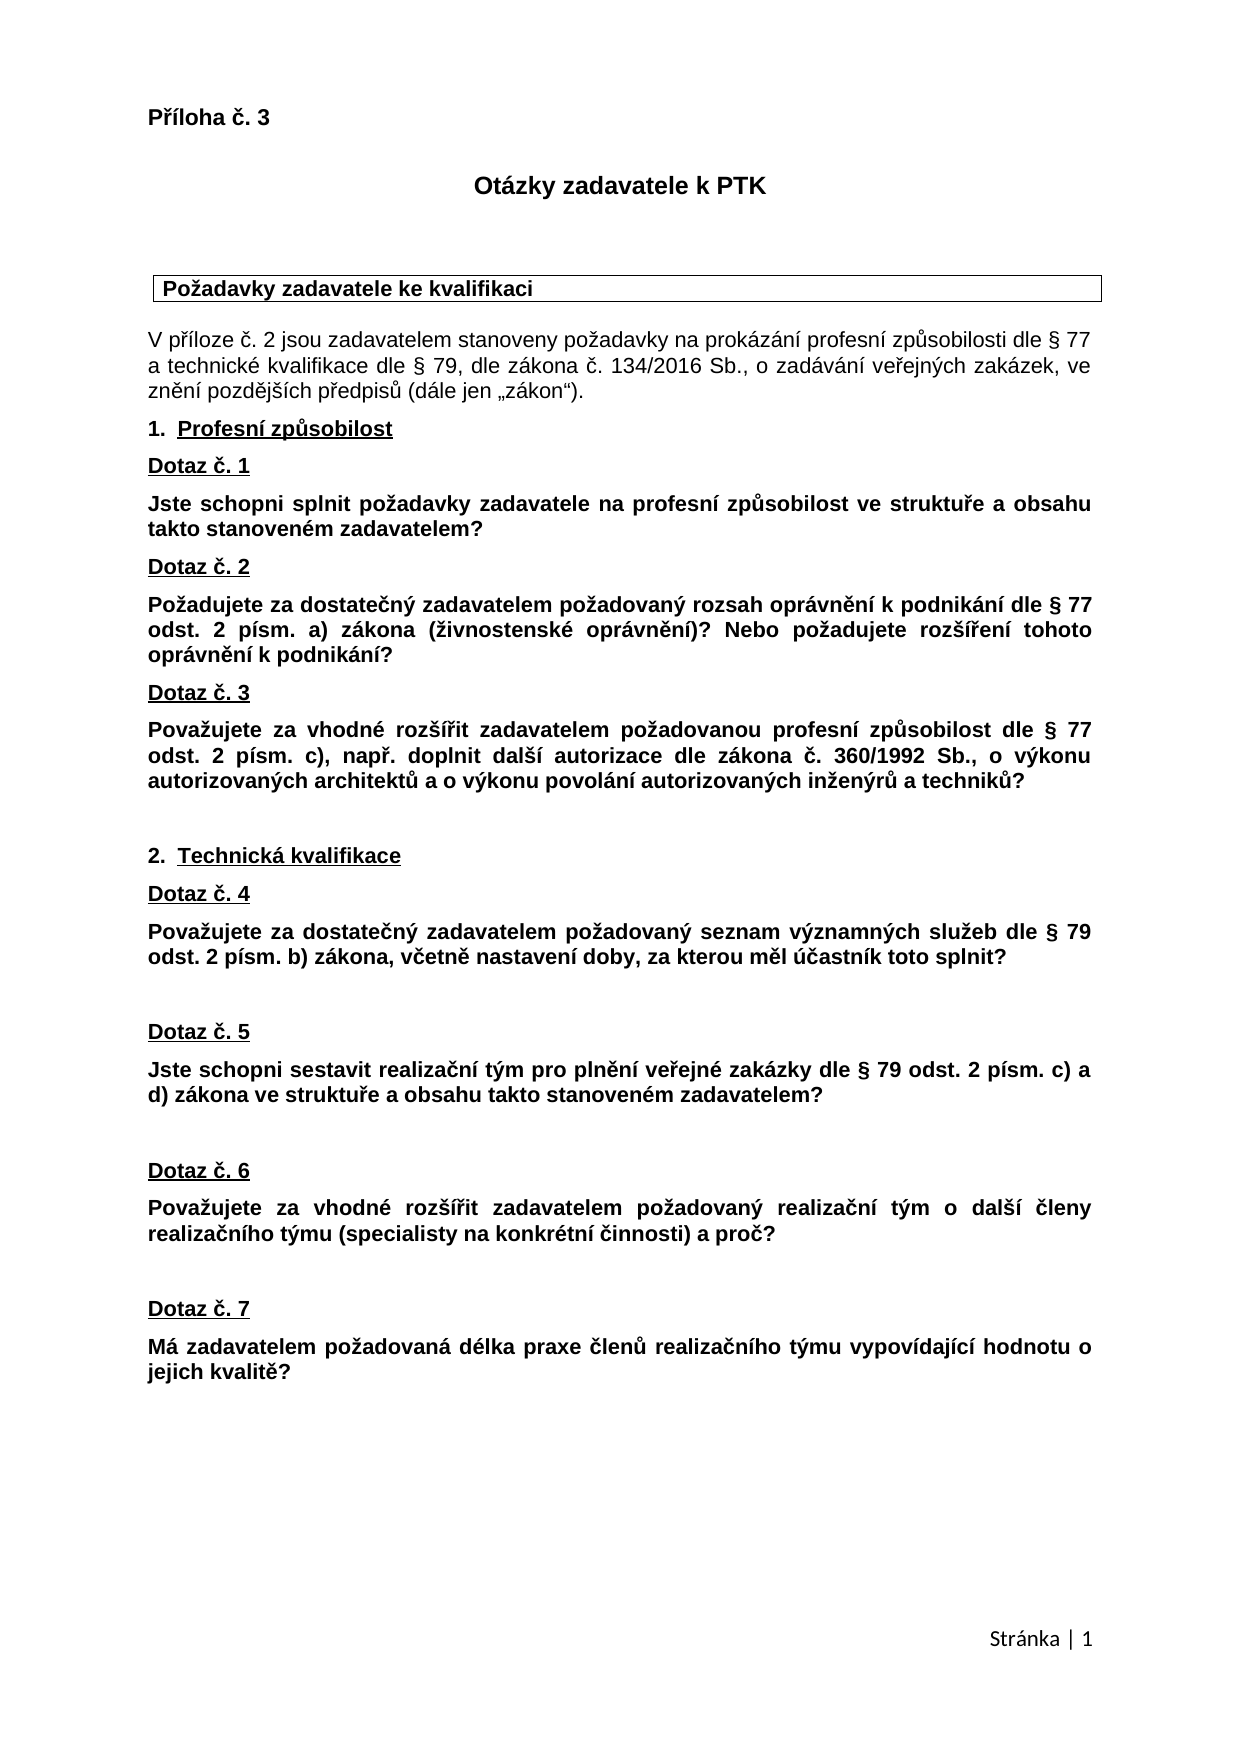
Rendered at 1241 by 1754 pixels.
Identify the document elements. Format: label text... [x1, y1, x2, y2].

list Dotaz č. 3 [148, 679, 1093, 705]
list Považujete za vhodné rozšířit zadavatelem požadovaný realizační tým o další členy realizačního týmu (specialisty na konkrétní činnosti) a proč? [148, 1195, 1093, 1246]
list Profesní způsobilost [148, 415, 1093, 441]
list Má zadavatelem požadovaná délka praxe členů realizačního týmu vypovídající hodnotu o jejich kvalitě? [148, 1333, 1093, 1384]
list Dotaz č. 2 [148, 554, 1093, 579]
text Příloha č. 3 [148, 103, 1093, 130]
list V příloze č. 2 jsou zadavatelem stanoveny požadavky na prokázání profesní způsobilosti dle § 77 a technické kvalifikace dle § 79, dle zákona č. 134/2016 Sb., o zadávání veřejných zakázek, ve znění pozdějších předpisů (dále jen „zákon“). [148, 327, 1093, 403]
list Považujete za dostatečný zadavatelem požadovaný seznam významných služeb dle § 79 odst. 2 písm. b) zákona, včetně nastavení doby, za kterou měl účastník toto splnit? [148, 918, 1093, 969]
list Dotaz č. 7 [148, 1296, 1093, 1321]
text Otázky zadavatele k PTK [148, 171, 1093, 200]
list Dotaz č. 1 [148, 453, 1093, 478]
list Technická kvalifikace [148, 843, 1093, 868]
list Dotaz č. 5 [148, 1019, 1093, 1044]
list Dotaz č. 4 [148, 881, 1093, 906]
list Jste schopni sestavit realizační tým pro plnění veřejné zakázky dle § 79 odst. 2 písm. c) a d) zákona ve struktuře a obsahu takto stanoveném zadavatelem? [148, 1057, 1093, 1107]
list Požadavky zadavatele ke kvalifikaci [154, 276, 1101, 301]
list Požadujete za dostatečný zadavatelem požadovaný rozsah oprávnění k podnikání dle § 77 odst. 2 písm. a) zákona (živnostenské oprávnění)? Nebo požadujete rozšíření tohoto oprávnění k podnikání? [148, 591, 1093, 667]
list Jste schopni splnit požadavky zadavatele na profesní způsobilost ve struktuře a obsahu takto stanoveném zadavatelem? [148, 491, 1093, 541]
list Považujete za vhodné rozšířit zadavatelem požadovanou profesní způsobilost dle § 77 odst. 2 písm. c), např. doplnit další autorizace dle zákona č. 360/1992 Sb., o výkonu autorizovaných architektů a o výkonu povolání autorizovaných inženýrů a techniků? [148, 717, 1093, 793]
list Dotaz č. 6 [148, 1157, 1093, 1183]
